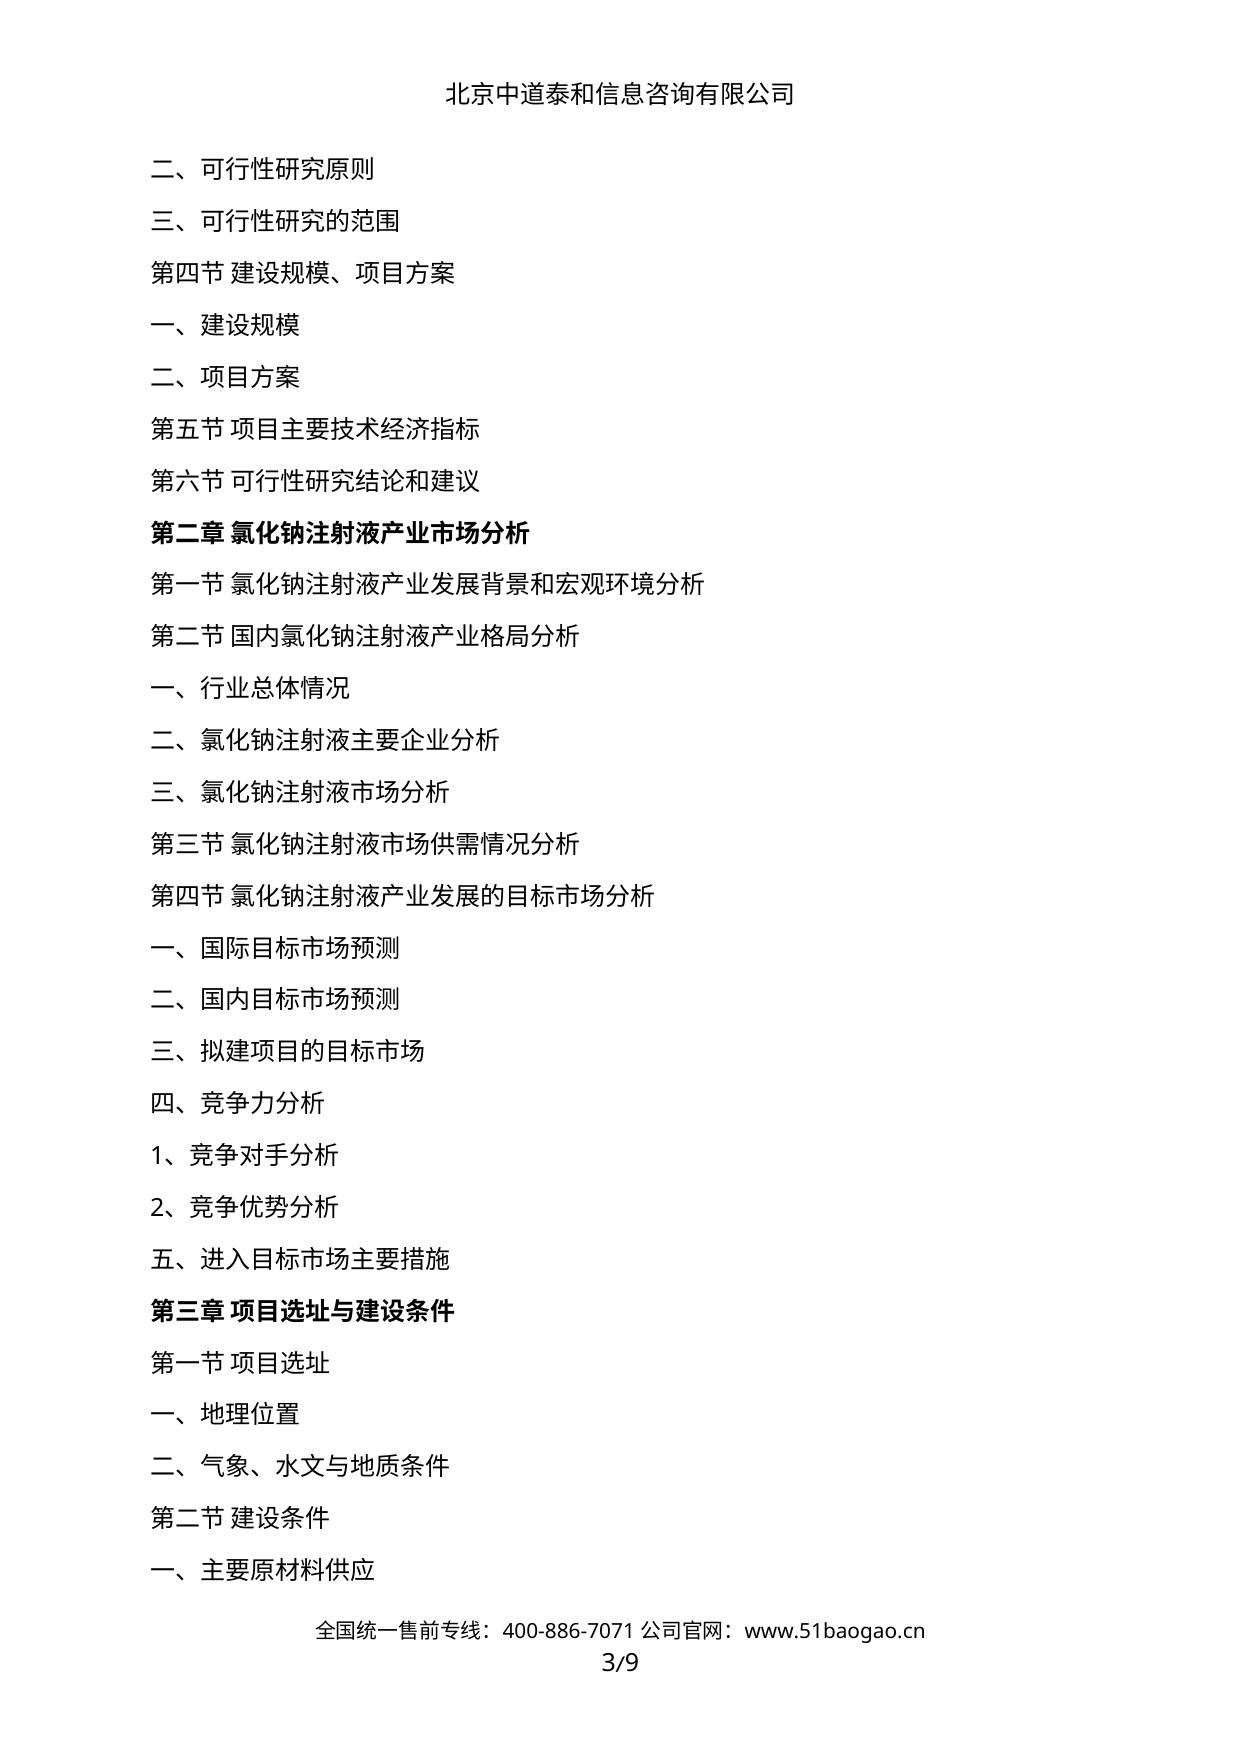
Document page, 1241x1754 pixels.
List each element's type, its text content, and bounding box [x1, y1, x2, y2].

text 1、竞争对手分析 [150, 1136, 1090, 1172]
text 第一节 氯化钠注射液产业发展背景和宏观环境分析 [150, 565, 1090, 601]
text 2、竞争优势分析 [150, 1187, 1090, 1224]
text 第三节 氯化钠注射液市场供需情况分析 [150, 824, 1090, 861]
text 第一节 项目选址 [150, 1343, 1090, 1379]
text 二、可行性研究原则 [150, 150, 1090, 186]
text 二、项目方案 [150, 357, 1090, 394]
text 四、竞争力分析 [150, 1084, 1090, 1120]
text 第四节 建设规模、项目方案 [150, 254, 1090, 290]
text 一、国际目标市场预测 [150, 928, 1090, 964]
text 第五节 项目主要技术经济指标 [150, 409, 1090, 446]
text 三、氯化钠注射液市场分析 [150, 772, 1090, 809]
text 第四节 氯化钠注射液产业发展的目标市场分析 [150, 876, 1090, 912]
text 第二节 建设条件 [150, 1499, 1090, 1535]
text 二、氯化钠注射液主要企业分析 [150, 721, 1090, 757]
text 一、主要原材料供应 [150, 1551, 1090, 1587]
text 第二章 氯化钠注射液产业市场分析 [150, 513, 1090, 549]
text 三、可行性研究的范围 [150, 202, 1090, 238]
text 第三章 项目选址与建设条件 [150, 1291, 1090, 1327]
text 一、地理位置 [150, 1395, 1090, 1431]
text 三、拟建项目的目标市场 [150, 1032, 1090, 1068]
text 第二节 国内氯化钠注射液产业格局分析 [150, 617, 1090, 653]
text 一、建设规模 [150, 306, 1090, 342]
text 一、行业总体情况 [150, 669, 1090, 705]
text 二、气象、水文与地质条件 [150, 1447, 1090, 1483]
text 二、国内目标市场预测 [150, 980, 1090, 1016]
text 五、进入目标市场主要措施 [150, 1239, 1090, 1276]
text 第六节 可行性研究结论和建议 [150, 461, 1090, 497]
